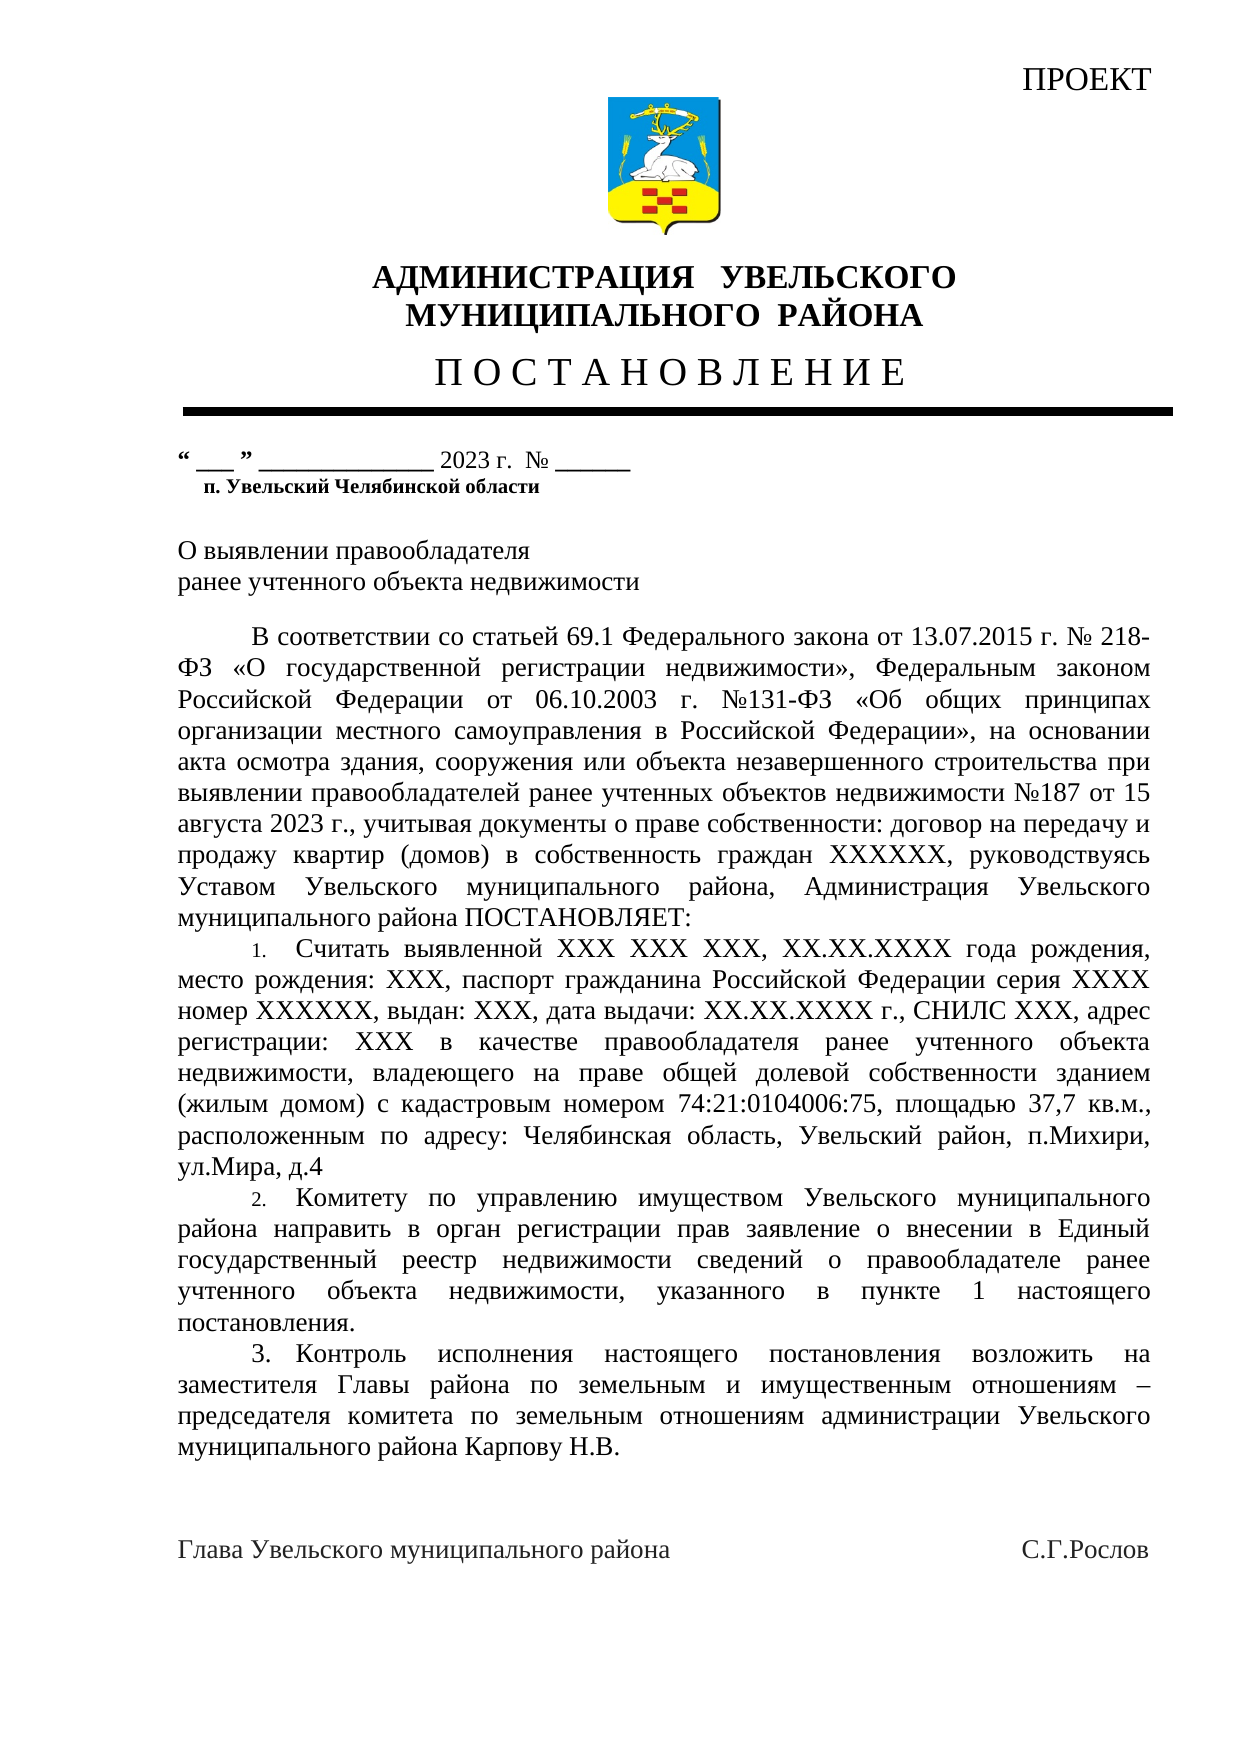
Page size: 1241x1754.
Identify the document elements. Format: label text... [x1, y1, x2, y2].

text О выявлении правообладателя [177, 534, 1152, 565]
picture [623, 136, 631, 156]
picture [698, 136, 706, 156]
text п. Увельский Челябинской области [177, 474, 1152, 498]
text МУНИЦИПАЛЬНОГО РАЙОНА [177, 295, 1152, 333]
picture [705, 162, 709, 177]
list Контроль исполнения настоящего постановления возложить на заместителя Главы района по земельным и имущественным отношениям – председателя комитета по земельным отношениям администрации Увельского муниципального района Карпову Н.В. [177, 1337, 1152, 1461]
text АДМИНИСТРАЦИЯ УВЕЛЬСКОГО [177, 257, 1152, 295]
subtitle П О С Т А Н О В Л Е Н И Е [177, 348, 1152, 393]
text ранее учтенного объекта недвижимости [177, 565, 1152, 596]
text В соответствии со статьей 69.1 Федерального закона от 13.07.2015 г. № 218-ФЗ «О государственной регистрации недвижимости», Федеральным законом Российской Федерации от 06.10.2003 г. №131-ФЗ «Об общих принципах организации местного самоуправления в Российской Федерации», на основании акта осмотра здания, сооружения или объекта незавершенного строительства при выявлении правообладателей ранее учтенных объектов недвижимости №187 от 15 августа 2023 г., учитывая документы о праве собственности: договор на передачу и продажу квартир (домов) в собственность граждан XXXXXX, руководствуясь Уставом Увельского муниципального района, Администрация Увельского муниципального района ПОСТАНОВЛЯЕТ: [177, 620, 1152, 932]
list Комитету по управлению имуществом Увельского муниципального района направить в орган регистрации прав заявление о внесении в Единый государственный реестр недвижимости сведений о правообладателе ранее учтенного объекта недвижимости, указанного в пункте 1 настоящего постановления. [177, 1181, 1152, 1337]
text ПРОЕКТ [177, 59, 1152, 97]
text Глава Увельского муниципального района С.Г.Рослов [177, 1533, 1152, 1564]
text “ ___ ” ______________ 2023 г. № ______ [177, 445, 1152, 474]
picture [619, 163, 623, 177]
list Считать выявленной XXX XXX XXX, XX.XX.XXXX года рождения, место рождения: XXX, паспорт гражданина Российской Федерации серия XXXX номер XXXXXX, выдан: XXX, дата выдачи: XX.XX.XXXX г., СНИЛС XXX, адрес регистрации: XXX в качестве правообладателя ранее учтенного объекта недвижимости, владеющего на праве общей долевой собственности зданием (жилым домом) с кадастровым номером 74:21:0104006:75, площадью 37,7 кв.м., расположенным по адресу: Челябинская область, Увельский район, п.Михири, ул.Мира, д.4 [177, 932, 1152, 1181]
picture [608, 97, 721, 235]
